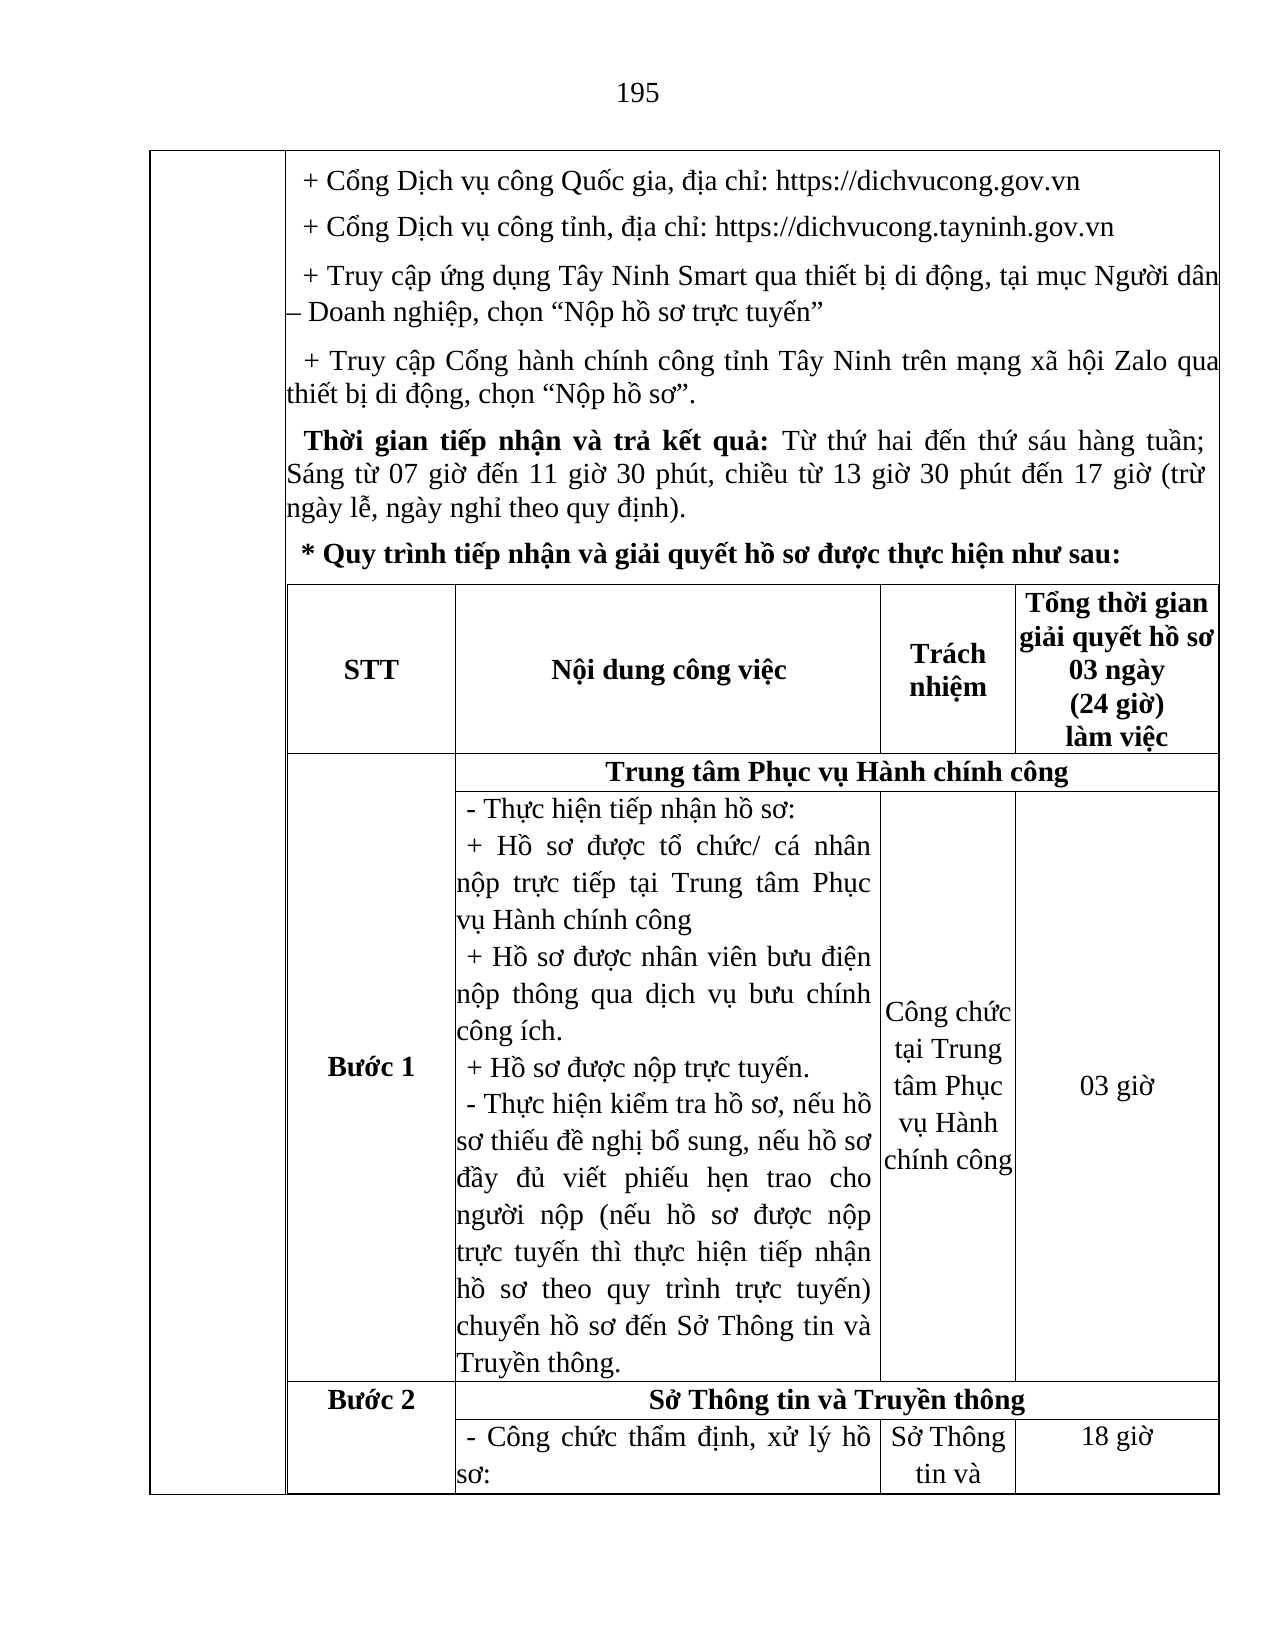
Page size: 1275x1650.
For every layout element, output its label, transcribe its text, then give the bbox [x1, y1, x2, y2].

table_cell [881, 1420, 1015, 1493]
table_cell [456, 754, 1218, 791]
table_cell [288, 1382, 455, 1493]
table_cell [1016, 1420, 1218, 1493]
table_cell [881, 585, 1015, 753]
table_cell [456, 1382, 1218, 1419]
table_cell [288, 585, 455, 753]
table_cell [286, 151, 1219, 584]
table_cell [151, 151, 285, 1493]
